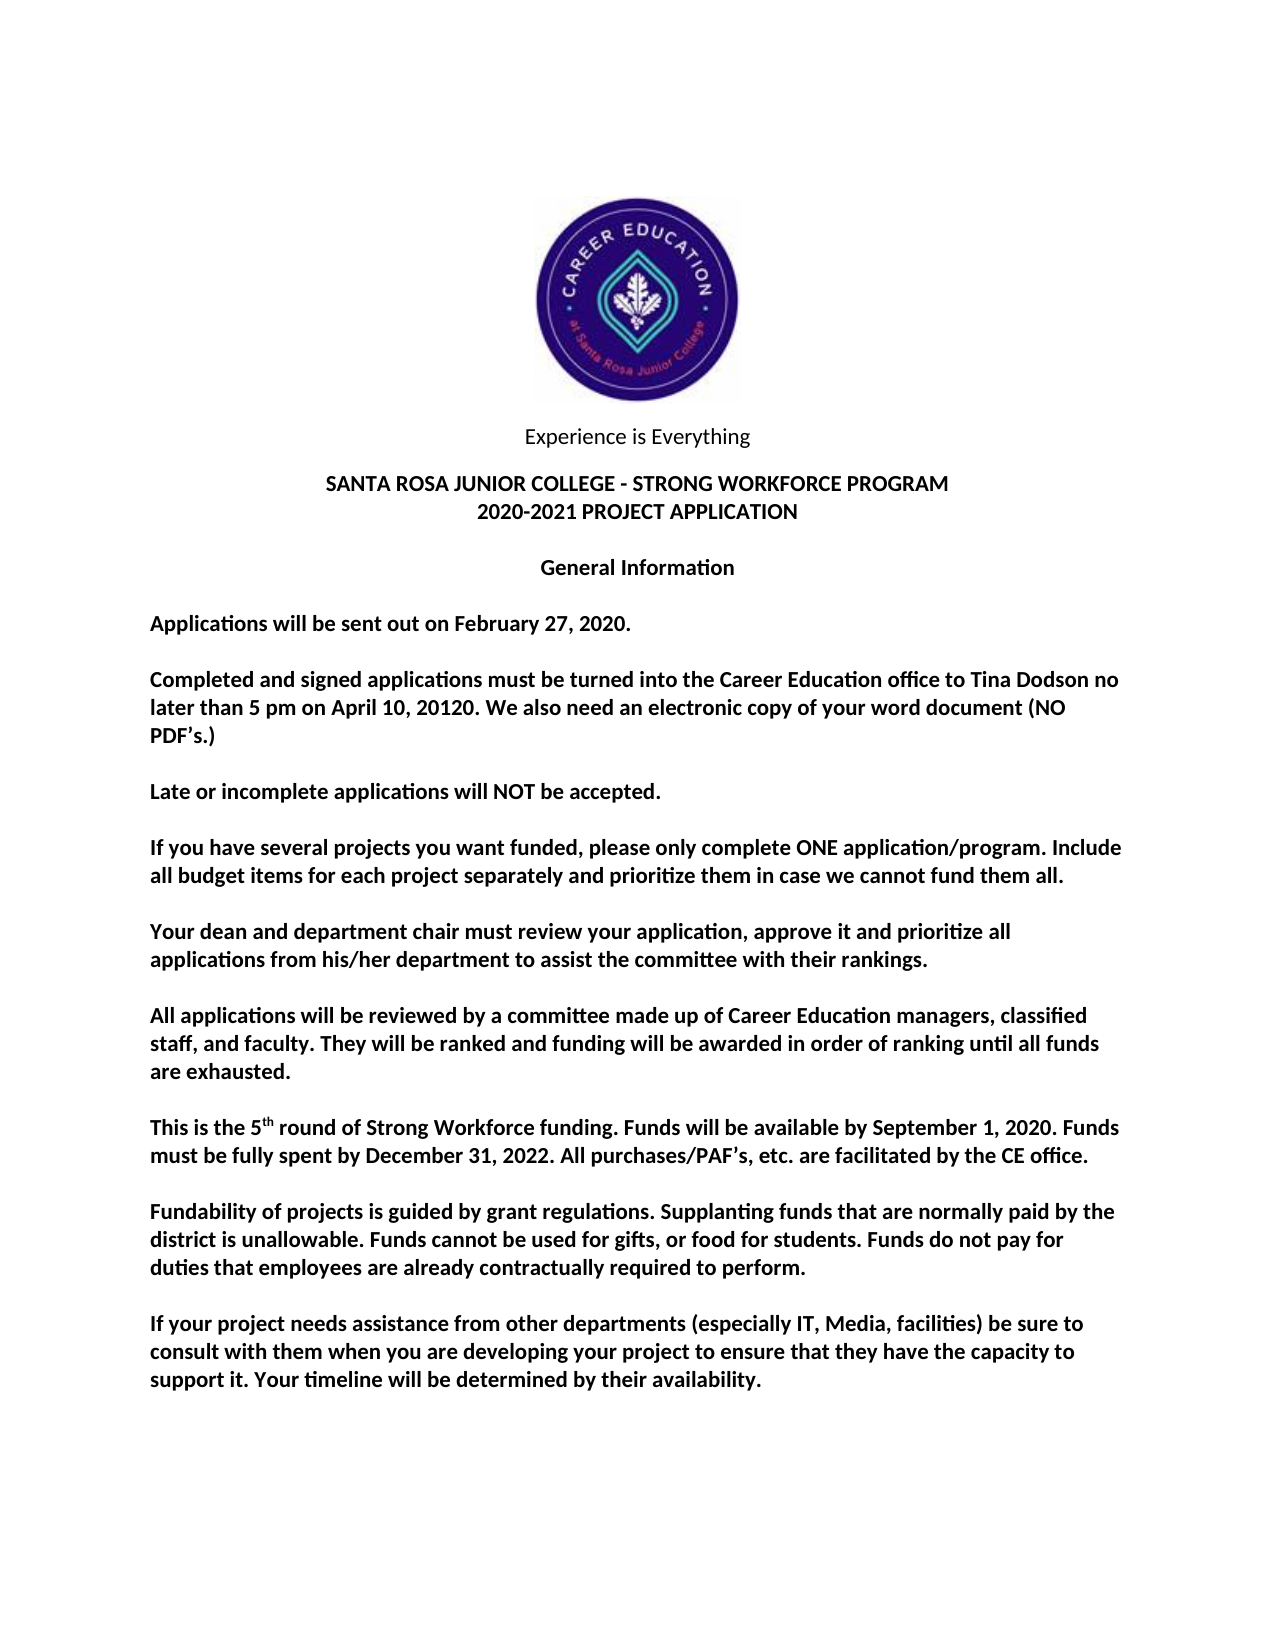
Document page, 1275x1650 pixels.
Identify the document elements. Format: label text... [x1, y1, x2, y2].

text Your dean and department chair must review your application, approve it and prioritize all applications from his/her department to assist the committee with their rankings. [150, 917, 1125, 973]
text Late or incomplete applications will NOT be accepted. [150, 777, 1125, 805]
text If your project needs assistance from other departments (especially IT, Media, facilities) be sure to consult with them when you are developing your project to ensure that they have the capacity to support it. Your timeline will be determined by their availability. [150, 1309, 1125, 1393]
picture [534, 196, 741, 404]
text Applications will be sent out on February 27, 2020. [150, 609, 1125, 637]
text 2020-2021 PROJECT APPLICATION [150, 497, 1125, 525]
text Experience is Everything [150, 422, 1125, 450]
text Completed and signed applications must be turned into the Career Education office to Tina Dodson no later than 5 pm on April 10, 20120. We also need an electronic copy of your word document (NO PDF’s.) [150, 665, 1125, 749]
text General Information [150, 553, 1125, 581]
text This is the 5th round of Strong Workforce funding. Funds will be available by September 1, 2020. Funds must be fully spent by December 31, 2022. All purchases/PAF’s, etc. are facilitated by the CE office. [150, 1113, 1125, 1169]
text If you have several projects you want funded, please only complete ONE application/program. Include all budget items for each project separately and prioritize them in case we cannot fund them all. [150, 833, 1125, 889]
text All applications will be reviewed by a committee made up of Career Education managers, classified staff, and faculty. They will be ranked and funding will be awarded in order of ranking until all funds are exhausted. [150, 1001, 1125, 1085]
text SANTA ROSA JUNIOR COLLEGE - STRONG WORKFORCE PROGRAM [150, 469, 1125, 497]
text Fundability of projects is guided by grant regulations. Supplanting funds that are normally paid by the district is unallowable. Funds cannot be used for gifts, or food for students. Funds do not pay for duties that employees are already contractually required to perform. [150, 1197, 1125, 1281]
